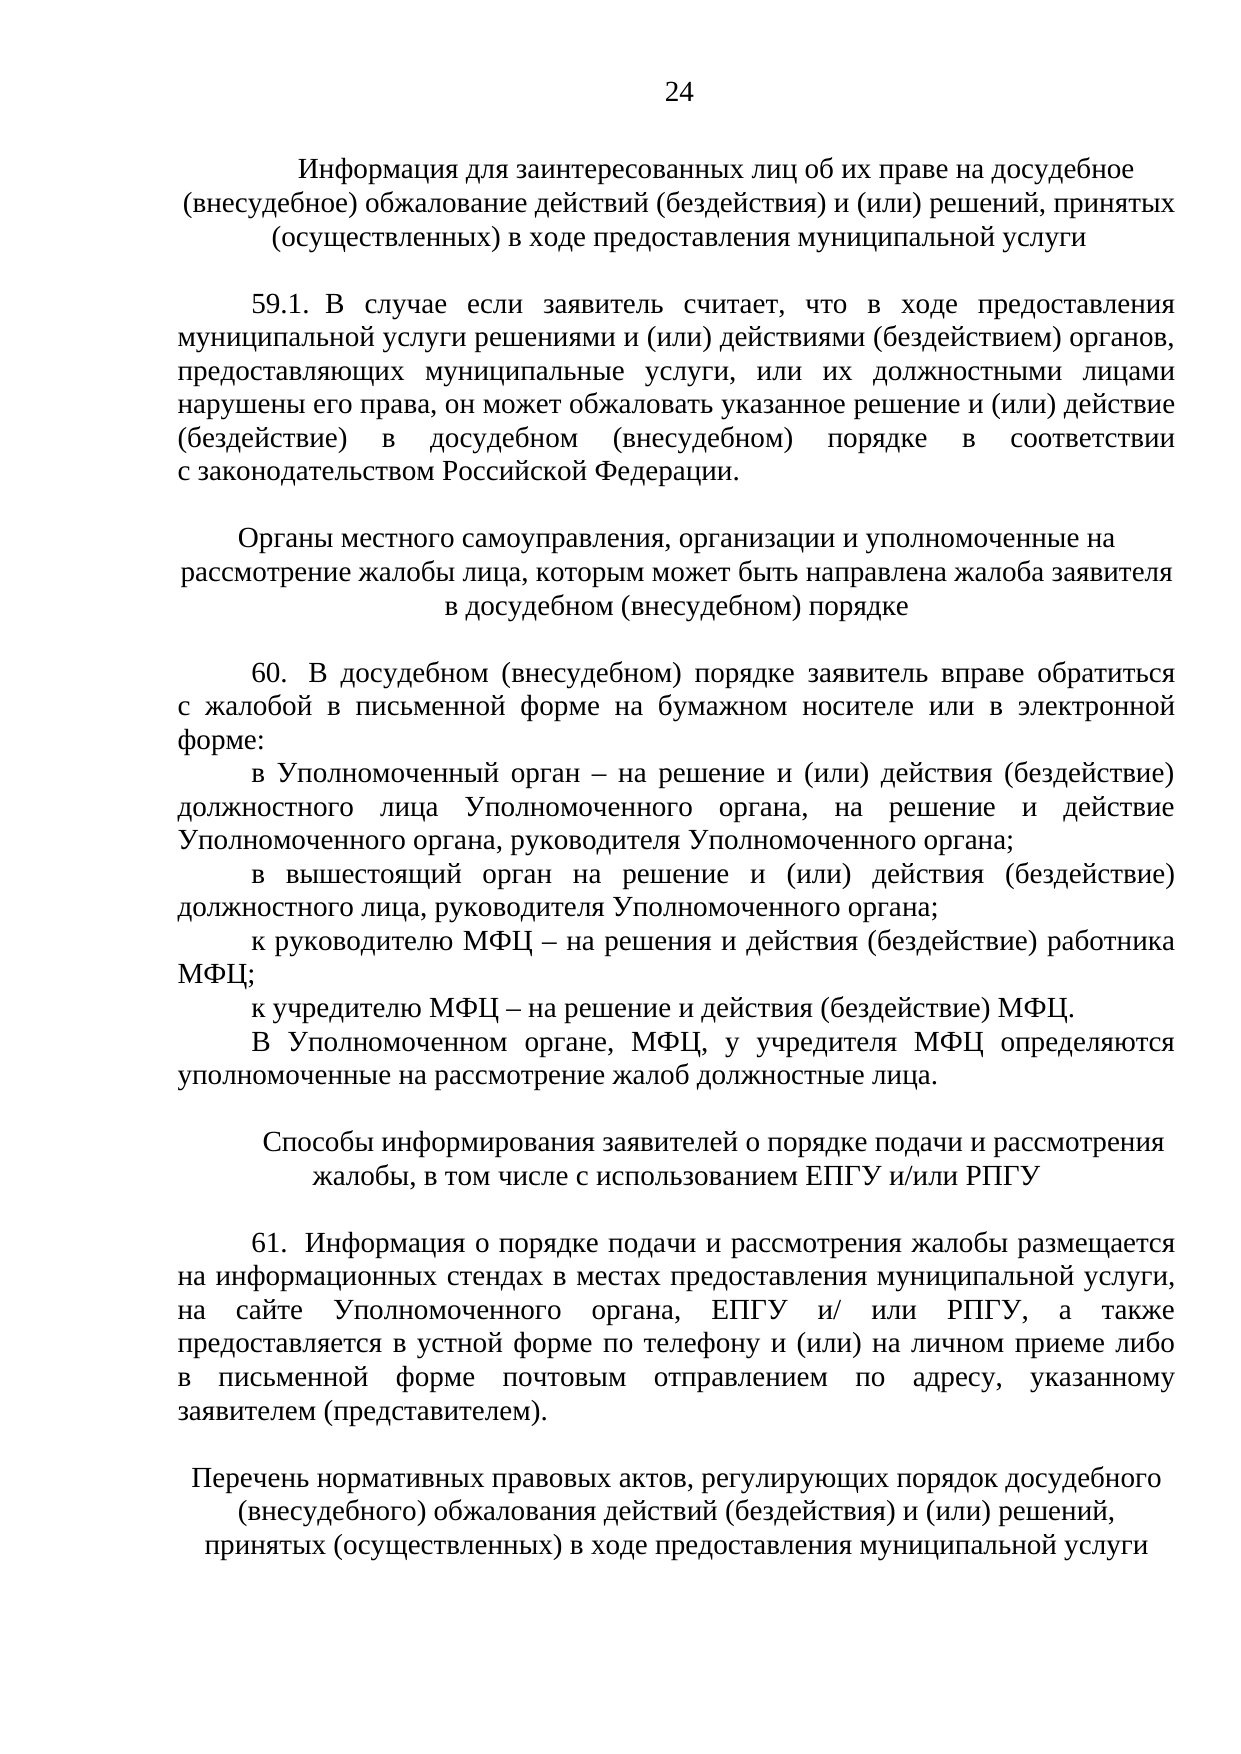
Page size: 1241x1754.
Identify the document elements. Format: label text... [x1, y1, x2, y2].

text в Уполномоченный орган – на решение и (или) действия (бездействие) должностного лица Уполномоченного органа, на решение и действие Уполномоченного органа, руководителя Уполномоченного органа; [177, 755, 1176, 856]
text в вышестоящий орган на решение и (или) действия (бездействие) должностного лица, руководителя Уполномоченного органа; [177, 856, 1176, 923]
text Органы местного самоуправления, организации и уполномоченные на рассмотрение жалобы лица, которым может быть направлена жалоба заявителя в досудебном (внесудебном) порядке [177, 521, 1176, 621]
text к руководителю МФЦ – на решения и действия (бездействие) работника МФЦ; [177, 923, 1176, 990]
list В случае если заявитель считает, что в ходе предоставления муниципальной услуги решениями и (или) действиями (бездействием) органов, предоставляющих муниципальные услуги, или их должностными лицами нарушены его права, он может обжаловать указанное решение и (или) действие (бездействие) в досудебном (внесудебном) порядке в соответствии с законодательством Российской Федерации. [177, 286, 1176, 487]
text В Уполномоченном органе, МФЦ, у учредителя МФЦ определяются уполномоченные на рассмотрение жалоб должностные лица. [177, 1024, 1176, 1091]
list Информация о порядке подачи и рассмотрения жалобы размещается на информационных стендах в местах предоставления муниципальной услуги, на сайте Уполномоченного органа, ЕПГУ и/ или РПГУ, а также предоставляется в устной форме по телефону и (или) на личном приеме либо в письменной форме почтовым отправлением по адресу, указанному заявителем (представителем). [177, 1225, 1176, 1426]
text Перечень нормативных правовых актов, регулирующих порядок досудебного [177, 1460, 1176, 1493]
text Информация для заинтересованных лиц об их праве на досудебное (внесудебное) обжалование действий (бездействия) и (или) решений, принятых (осуществленных) в ходе предоставления муниципальной услуги [177, 152, 1181, 252]
list В досудебном (внесудебном) порядке заявитель вправе обратиться с жалобой в письменной форме на бумажном носителе или в электронной форме: [177, 655, 1176, 755]
text Способы информирования заявителей о порядке подачи и рассмотрения жалобы, в том числе с использованием ЕПГУ и/или РПГУ [177, 1124, 1176, 1191]
text к учредителю МФЦ – на решение и действия (бездействие) МФЦ. [177, 990, 1176, 1024]
text (внесудебного) обжалования действий (бездействия) и (или) решений, [177, 1493, 1176, 1527]
text принятых (осуществленных) в ходе предоставления муниципальной услуги [177, 1527, 1176, 1560]
